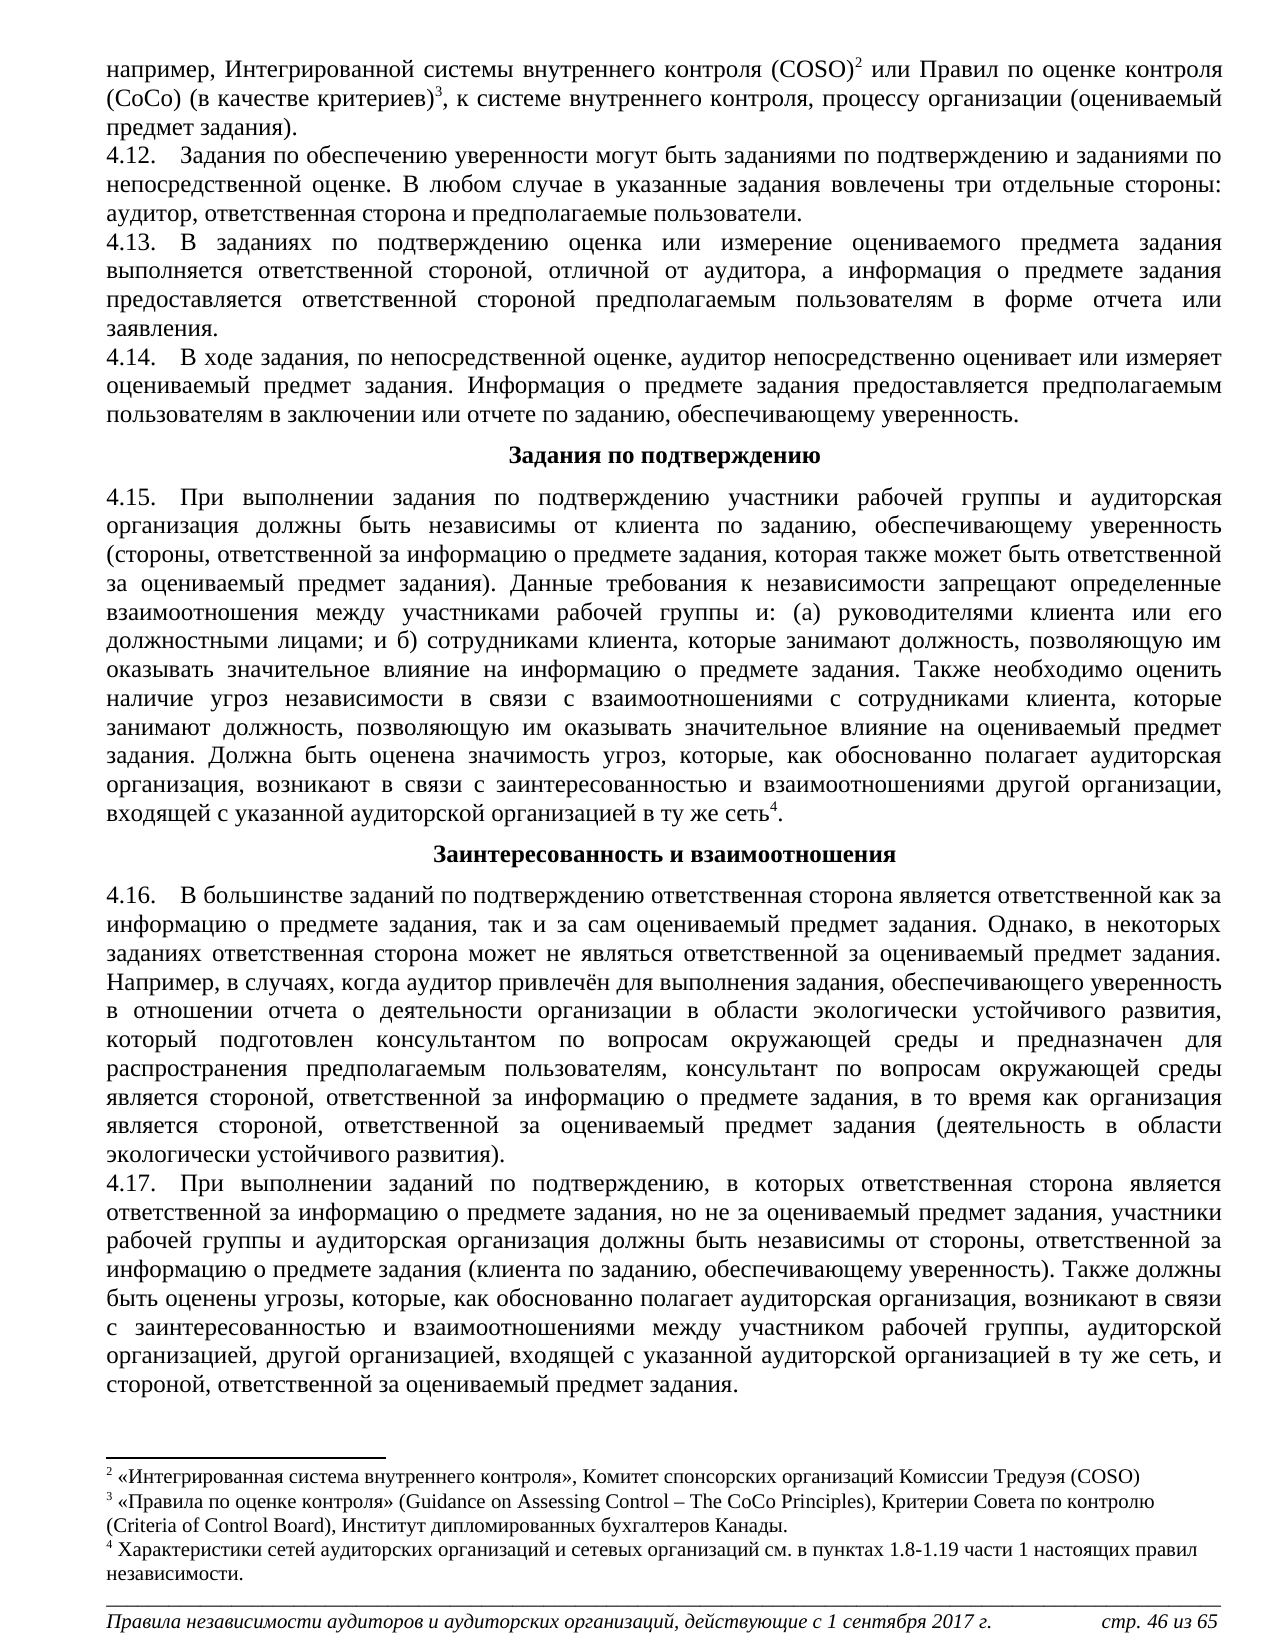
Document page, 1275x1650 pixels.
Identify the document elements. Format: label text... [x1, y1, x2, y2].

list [106, 54, 1223, 140]
list При выполнении задания по подтверждению участники рабочей группы и аудиторская организация должны быть независимы от клиента по заданию, обеспечивающему уверенность (стороны, ответственной за информацию о предмете задания, которая также может быть ответственной за оцениваемый предмет задания). Данные требования к независимости запрещают определенные взаимоотношения между участниками рабочей группы и: (а) руководителями клиента или его должностными лицами; и б) сотрудниками клиента, которые занимают должность, позволяющую им оказывать значительное влияние на информацию о предмете задания. Также необходимо оценить наличие угроз независимости в связи с взаимоотношениями с сотрудниками клиента, которые занимают должность, позволяющую им оказывать значительное влияние на оцениваемый предмет задания. Должна быть оценена значимость угроз, которые, как обоснованно полагает аудиторская организация, возникают в связи с заинтересованностью и взаимоотношениями другой организации, входящей с указанной аудиторской организацией в ту же сеть. [106, 482, 1223, 827]
list В большинстве заданий по подтверждению ответственная сторона является ответственной как за информацию о предмете задания, так и за сам оцениваемый предмет задания. Однако, в некоторых заданиях ответственная сторона может не являться ответственной за оцениваемый предмет задания. Например, в случаях, когда аудитор привлечён для выполнения задания, обеспечивающего уверенность в отношении отчета о деятельности организации в области экологически устойчивого развития, который подготовлен консультантом по вопросам окружающей среды и предназначен для распространения предполагаемым пользователям, консультант по вопросам окружающей среды является стороной, ответственной за информацию о предмете задания, в то время как организация является стороной, ответственной за оцениваемый предмет задания (деятельность в области экологически устойчивого развития). [106, 880, 1223, 1168]
list В ходе задания, по непосредственной оценке, аудитор непосредственно оценивает или измеряет оцениваемый предмет задания. Информация о предмете задания предоставляется предполагаемым пользователям в заключении или отчете по заданию, обеспечивающему уверенность. [106, 342, 1223, 428]
list В заданиях по подтверждению оценка или измерение оцениваемого предмета задания выполняется ответственной стороной, отличной от аудитора, а информация о предмете задания предоставляется ответственной стороной предполагаемым пользователям в форме отчета или заявления. [106, 227, 1223, 342]
subtitle Задания по подтверждению [106, 440, 1223, 469]
list Задания по обеспечению уверенности могут быть заданиями по подтверждению и заданиями по непосредственной оценке. В любом случае в указанные задания вовлечены три отдельные стороны: аудитор, ответственная сторона и предполагаемые пользователи. [106, 140, 1223, 227]
subtitle Заинтересованность и взаимоотношения [106, 839, 1223, 868]
list При выполнении заданий по подтверждению, в которых ответственная сторона является ответственной за информацию о предмете задания, но не за оцениваемый предмет задания, участники рабочей группы и аудиторская организация должны быть независимы от стороны, ответственной за информацию о предмете задания (клиента по заданию, обеспечивающему уверенность). Также должны быть оценены угрозы, которые, как обоснованно полагает аудиторская организация, возникают в связи с заинтересованностью и взаимоотношениями между участником рабочей группы, аудиторской организацией, другой организацией, входящей с указанной аудиторской организацией в ту же сеть, и стороной, ответственной за оцениваемый предмет задания. [106, 1168, 1223, 1398]
